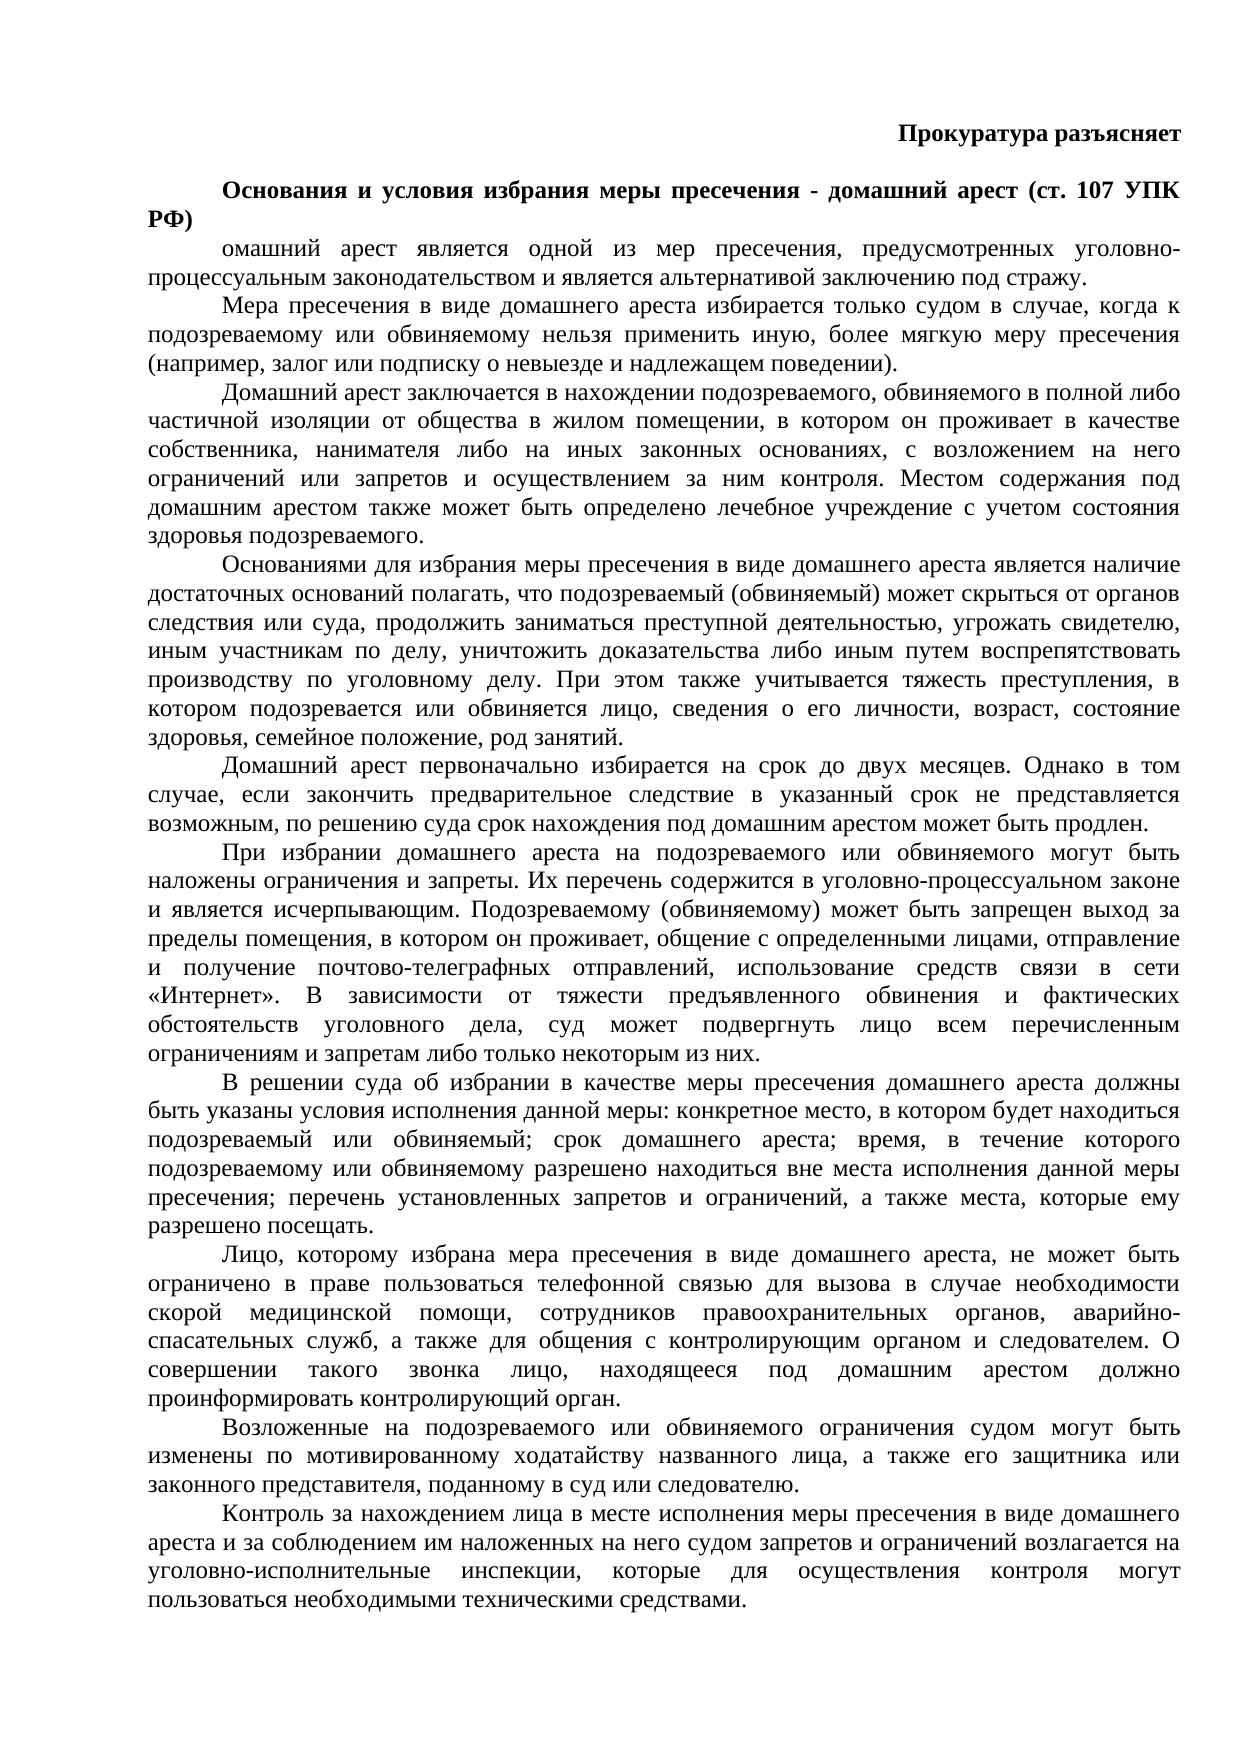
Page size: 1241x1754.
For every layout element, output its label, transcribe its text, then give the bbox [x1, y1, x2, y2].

text Контроль за нахождением лица в месте исполнения меры пресечения в виде домашнего ареста и за соблюдением им наложенных на него судом запретов и ограничений возлагается на уголовно-исполнительные инспекции, которые для осуществления контроля могут пользоваться необходимыми техническими средствами. [148, 1498, 1181, 1613]
text Основания и условия избрания меры пресечения - домашний арест (ст. 107 УПК РФ) [148, 176, 1181, 233]
text При избрании домашнего ареста на подозреваемого или обвиняемого могут быть наложены ограничения и запреты. Их перечень содержится в уголовно-процессуальном законе и является исчерпывающим. Подозреваемому (обвиняемому) может быть запрещен выход за пределы помещения, в котором он проживает, общение с определенными лицами, отправление и получение почтово-телеграфных отправлений, использование средств связи в сети «Интернет». В зависимости от тяжести предъявленного обвинения и фактических обстоятельств уголовного дела, суд может подвергнуть лицо всем перечисленным ограничениям и запретам либо только некоторым из них. [148, 837, 1181, 1067]
text Лицо, которому избрана мера пресечения в виде домашнего ареста, не может быть ограничено в праве пользоваться телефонной связью для вызова в случае необходимости скорой медицинской помощи, сотрудников правоохранительных органов, аварийно-спасательных служб, а также для общения с контролирующим органом и следователем. О совершении такого звонка лицо, находящееся под домашним арестом должно проинформировать контролирующий орган. [148, 1239, 1181, 1412]
text Прокуратура разъясняет [148, 118, 1181, 147]
text Возложенные на подозреваемого или обвиняемого ограничения судом могут быть изменены по мотивированному ходатайству названного лица, а также его защитника или законного представителя, поданному в суд или следователю. [148, 1412, 1181, 1498]
text Основаниями для избрания меры пресечения в виде домашнего ареста является наличие достаточных оснований полагать, что подозреваемый (обвиняемый) может скрыться от органов следствия или суда, продолжить заниматься преступной деятельностью, угрожать свидетелю, иным участникам по делу, уничтожить доказательства либо иным путем воспрепятствовать производству по уголовному делу. При этом также учитывается тяжесть преступления, в котором подозревается или обвиняется лицо, сведения о его личности, возраст, состояние здоровья, семейное положение, род занятий. [148, 549, 1181, 751]
text Мера пресечения в виде домашнего ареста избирается только судом в случае, когда к подозреваемому или обвиняемому нельзя применить иную, более мягкую меру пресечения (например, залог или подписку о невыезде и надлежащем поведении). [148, 291, 1181, 377]
text Домашний арест заключается в нахождении подозреваемого, обвиняемого в полной либо частичной изоляции от общества в жилом помещении, в котором он проживает в качестве собственника, нанимателя либо на иных законных основаниях, с возложением на него ограничений или запретов и осуществлением за ним контроля. Местом содержания под домашним арестом также может быть определено лечебное учреждение с учетом состояния здоровья подозреваемого. [148, 377, 1181, 549]
text В решении суда об избрании в качестве меры пресечения домашнего ареста должны быть указаны условия исполнения данной меры: конкретное место, в котором будет находиться подозреваемый или обвиняемый; срок домашнего ареста; время, в течение которого подозреваемому или обвиняемому разрешено находиться вне места исполнения данной меры пресечения; перечень установленных запретов и ограничений, а также места, которые ему разрешено посещать. [148, 1067, 1181, 1239]
text Домашний арест первоначально избирается на срок до двух месяцев. Однако в том случае, если закончить предварительное следствие в указанный срок не представляется возможным, по решению суда срок нахождения под домашним арестом может быть продлен. [148, 751, 1181, 837]
text омашний арест является одной из мер пресечения, предусмотренных уголовно-процессуальным законодательством и является альтернативой заключению под стражу. [148, 233, 1181, 291]
